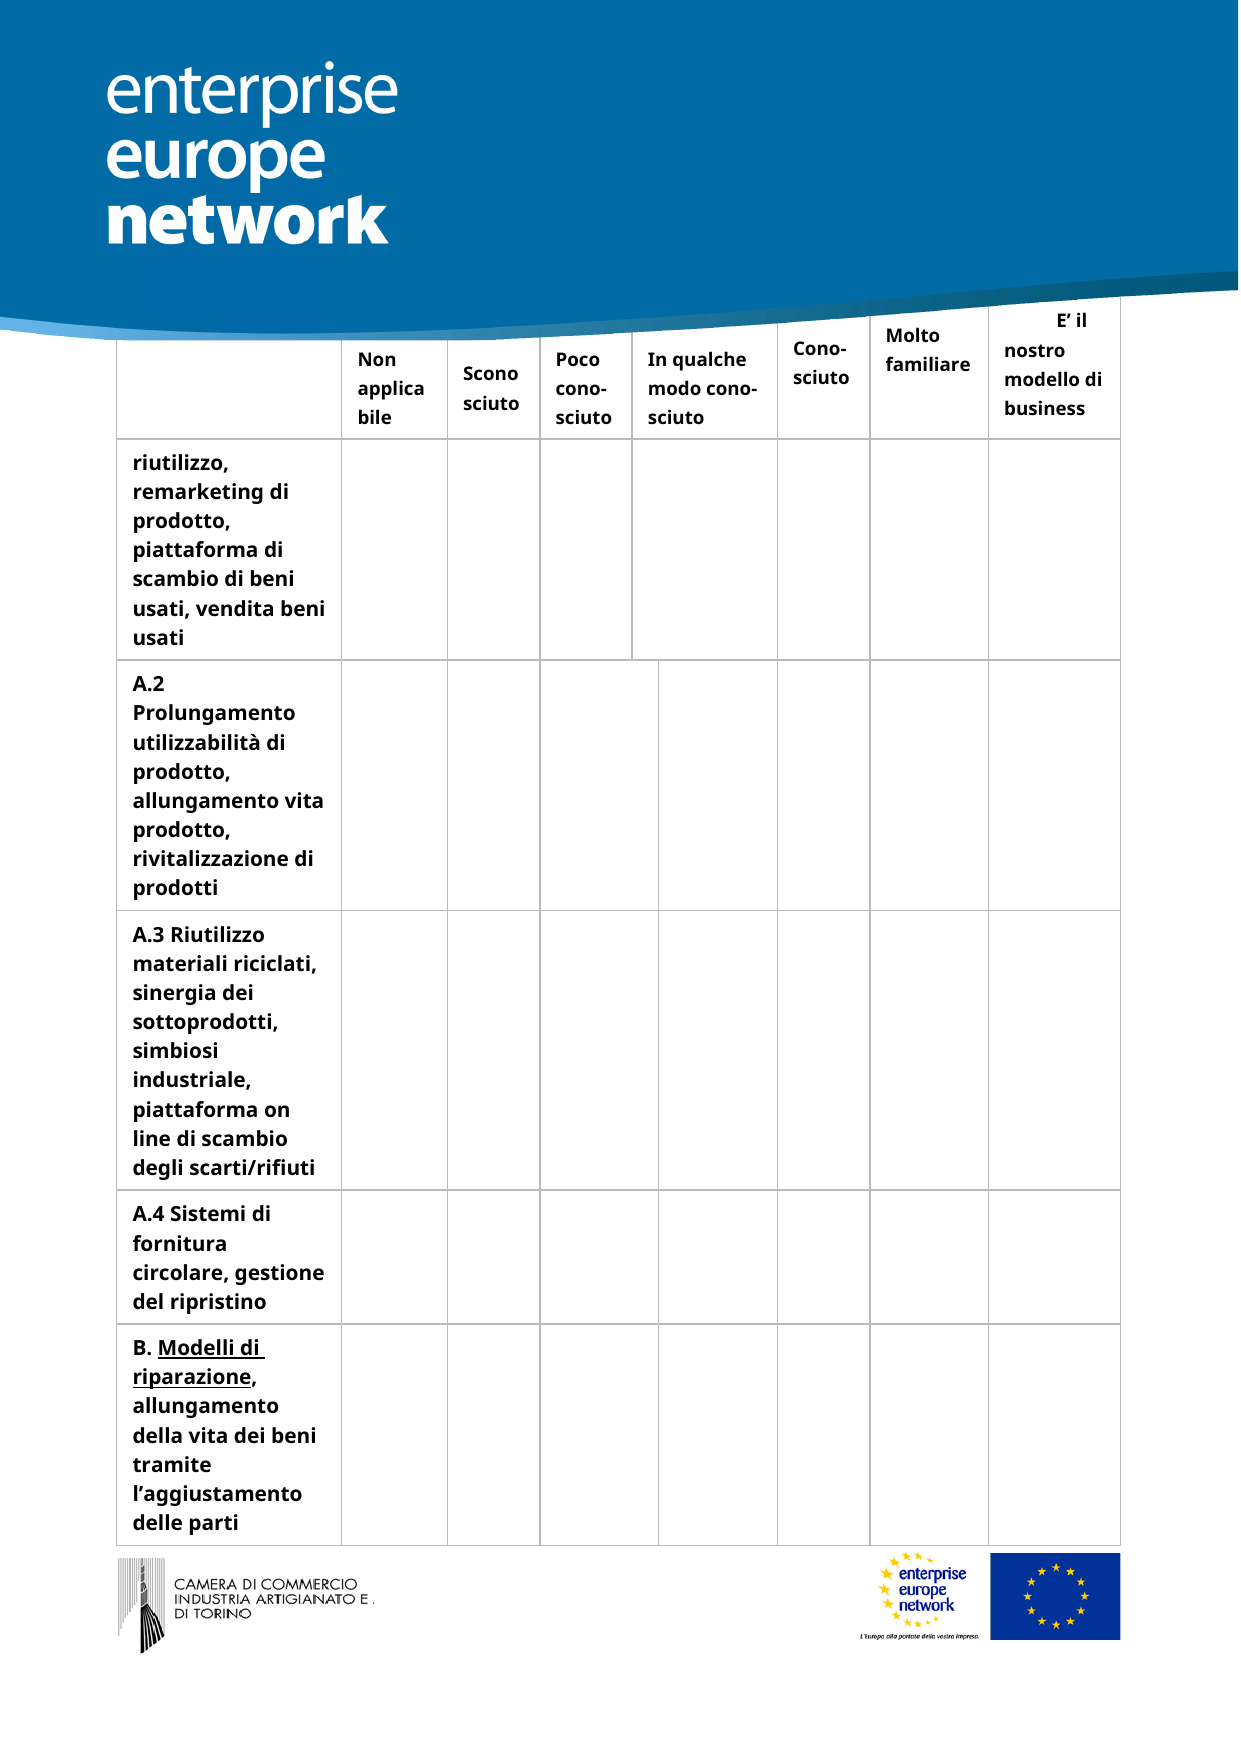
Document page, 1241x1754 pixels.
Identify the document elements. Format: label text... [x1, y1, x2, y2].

table_cell B. Modelli di riparazione, allungamento della vita dei beni tramite l’aggiustamento delle parti danneggiate o consumate [117, 1325, 341, 1544]
table_cell [778, 911, 869, 1189]
table_cell [342, 1191, 447, 1323]
table_cell [541, 661, 658, 910]
picture [118, 1558, 375, 1654]
table_cell [448, 440, 539, 659]
table_cell [989, 1191, 1120, 1323]
table_cell A.3 Riutilizzo materiali riciclati, sinergia dei sottoprodotti, simbiosi industriale, piattaforma on line di scambio degli scarti/rifiuti [117, 911, 341, 1189]
table_cell [448, 911, 539, 1189]
table_cell [871, 440, 988, 659]
table_cell [659, 1325, 777, 1544]
table_header Cono-sciuto [778, 319, 869, 438]
table_cell [989, 440, 1120, 659]
table_header Molto familiare [871, 311, 988, 438]
table_cell [989, 911, 1120, 1189]
table_cell A.4 Sistemi di fornitura circolare, gestione del ripristino [117, 1191, 341, 1323]
table_header Scono sciuto [448, 340, 539, 438]
picture [860, 1551, 1121, 1640]
table_cell [541, 440, 631, 659]
table_cell [342, 661, 447, 910]
table_header Poco cono-sciuto [541, 334, 631, 438]
table_cell [778, 1191, 869, 1323]
table_header Non applica bile [342, 341, 447, 438]
picture [0, 0, 1238, 341]
table_cell [541, 1325, 658, 1544]
table_header E’ il nostro modello di business [989, 302, 1120, 438]
table_cell [871, 911, 988, 1189]
table_cell [778, 661, 869, 910]
table_cell [541, 1191, 658, 1323]
table_cell [541, 911, 658, 1189]
table_cell [871, 1325, 988, 1544]
table_cell [659, 911, 777, 1189]
table_cell A.2 Prolungamento utilizzabilità di prodotto, allungamento vita prodotto, rivitalizzazione di prodotti [117, 661, 341, 910]
table_cell [659, 661, 777, 910]
table_header In qualche modo cono-sciuto [633, 325, 777, 438]
table_cell [342, 911, 447, 1189]
table_cell [659, 1191, 777, 1323]
table_cell A.1 Network di riutilizzo, remarketing di prodotto, piattaforma di scambio di beni usati, vendita beni usati [117, 440, 341, 659]
table_cell [778, 440, 869, 659]
table_cell [342, 1325, 447, 1544]
table_cell [778, 1325, 869, 1544]
table_cell [342, 440, 447, 659]
table_cell [989, 1325, 1120, 1544]
table_cell [448, 1191, 539, 1323]
table_cell [448, 1325, 539, 1544]
table_cell [871, 661, 988, 910]
table_cell [633, 440, 777, 659]
table_cell [871, 1191, 988, 1323]
table_header [117, 340, 341, 438]
table_cell [448, 661, 539, 910]
table_cell [989, 661, 1120, 910]
